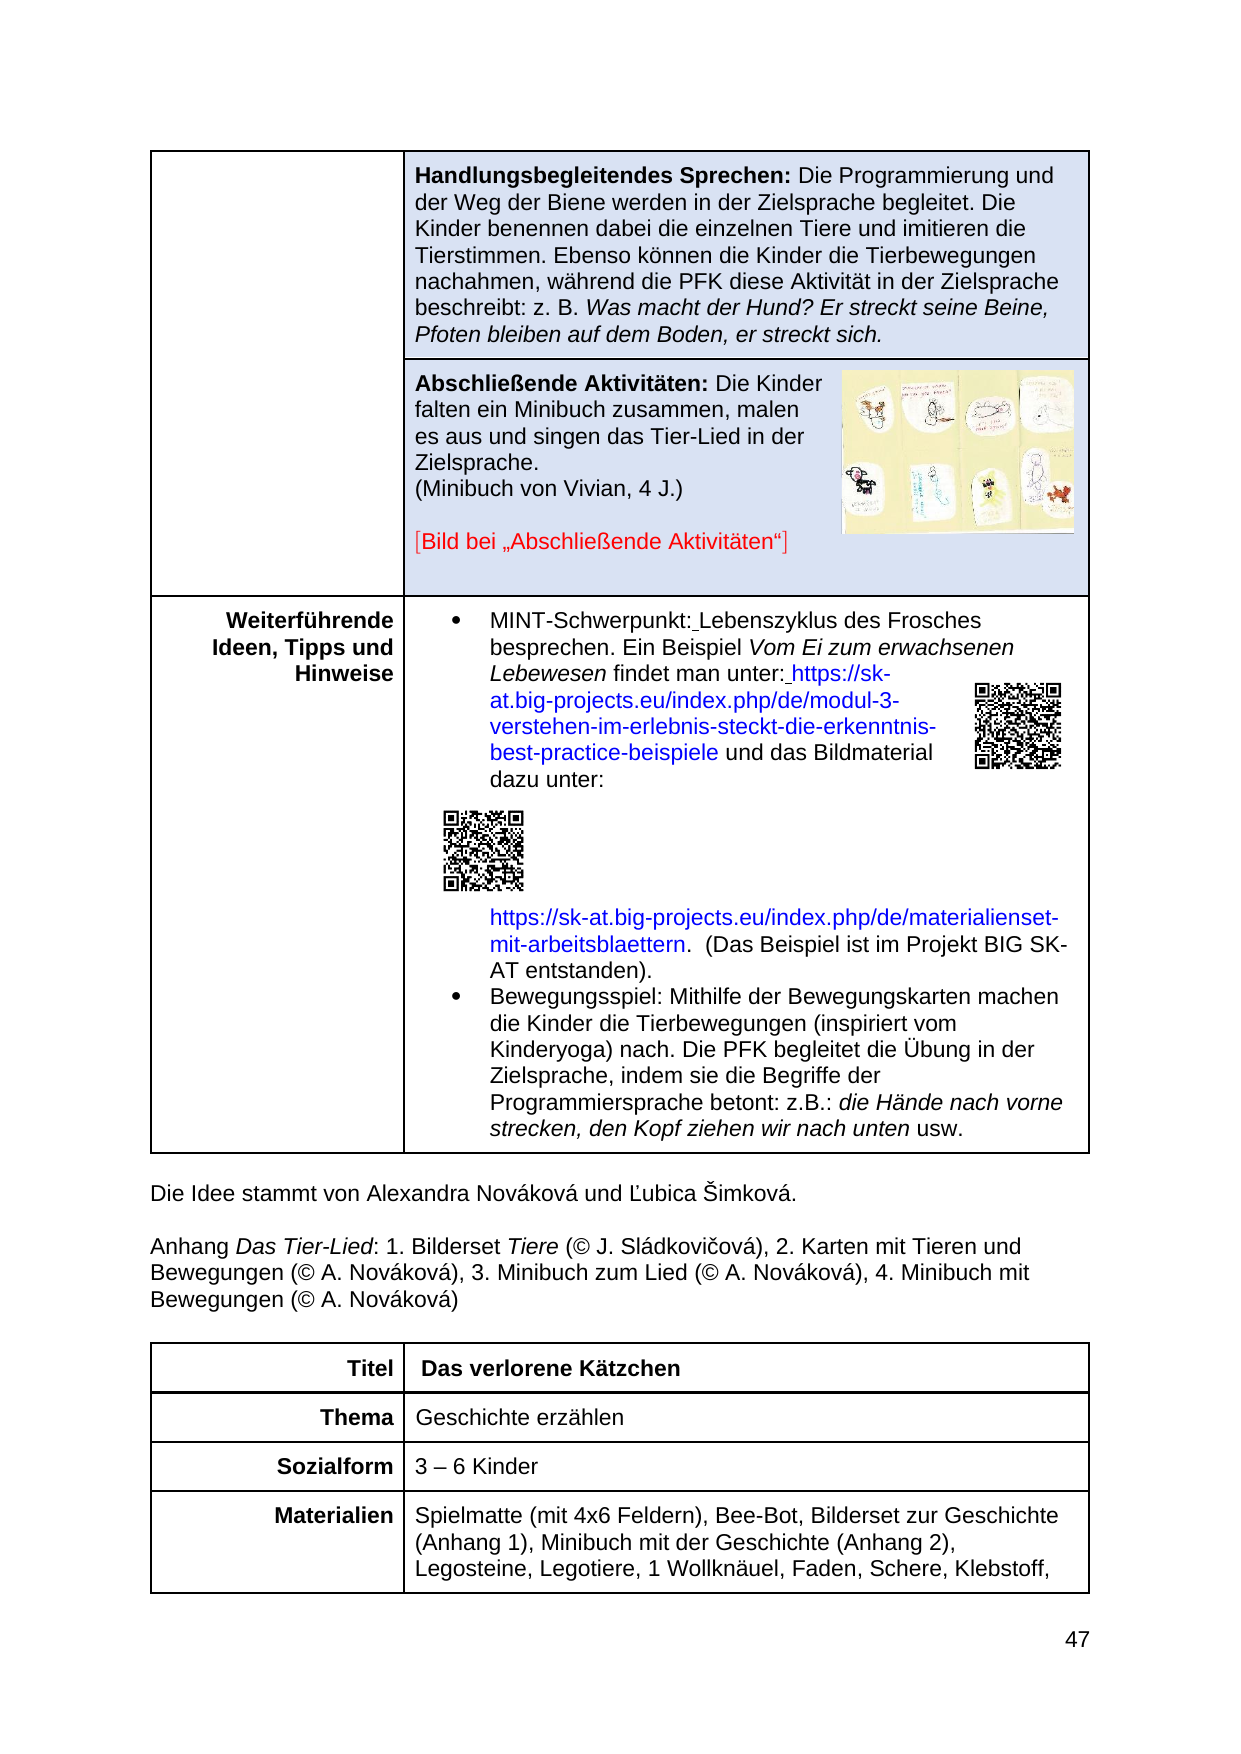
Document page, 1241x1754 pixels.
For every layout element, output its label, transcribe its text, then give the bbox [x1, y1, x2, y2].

table_cell 3 – 6 Kinder [405, 1443, 1088, 1490]
picture [965, 673, 1070, 778]
table_cell Geschichte erzählen [405, 1394, 1088, 1441]
table_cell Weiterführende Ideen, Tipps und Hinweise [152, 597, 403, 1152]
table_cell Sozialform [152, 1443, 403, 1490]
table_header Das verlorene Kätzchen [405, 1344, 1088, 1391]
table_cell Handlungsbegleitendes Sprechen: Die Programmierung und der Weg der Biene werden in der Zielsprache begleitet. Die Kinder benennen dabei die einzelnen Tiere und imitieren die Tierstimmen. Ebenso können die Kinder die Tierbewegungen nachahmen, während die PFK diese Aktivität in der Zielsprache beschreibt: z. B. Was macht der Hund? Er streckt seine Beine, Pfoten bleiben auf dem Boden, er streckt sich. [405, 152, 1088, 357]
table_cell MINT-Schwerpunkt: Lebenszyklus des Frosches besprechen. Ein Beispiel Vom Ei zum erwachsenen Lebewesen findet man unter: https://sk-at.big-projects.eu/index.php/de/modul-3-verstehen-im-erlebnis-steckt-die-erkenntnis-best-practice-beispiele und das Bildmaterial dazu unter: https://sk-at.big-projects.eu/index.php/de/materialienset-mit-arbeitsblaettern. (Das Beispiel ist im Projekt BIG SK-AT entstanden). Bewegungsspiel: Mithilfe der Bewegungskarten machen die Kinder die Tierbewegungen (inspiriert vom Kinderyoga) nach. Die PFK begleitet die Übung in der Zielsprache, indem sie die Begriffe der Programmiersprache betont: z.B.: die Hände nach vorne strecken, den Kopf ziehen wir nach unten usw. [405, 597, 1088, 1152]
text Die Idee stammt von Alexandra Nováková und Ľubica Šimková. [150, 1180, 1090, 1207]
picture [841, 370, 1074, 534]
table_cell Materialien [152, 1492, 403, 1592]
table_cell Thema [152, 1394, 403, 1441]
table_cell Abschließende Aktivitäten: Die Kinder falten ein Minibuch zusammen, malen es aus und singen das Tier-Lied in der Zielsprache. (Minibuch von Vivian, 4 J.) Bild bei „Abschließende Aktivitäten“ [405, 360, 1088, 595]
picture [429, 796, 537, 905]
table_header Titel [152, 1344, 403, 1391]
text Anhang Das Tier-Lied: 1. Bilderset Tiere (© J. Sládkovičová), 2. Karten mit Tieren und Bewegungen (© A. Nováková), 3. Minibuch zum Lied (© A. Nováková), 4. Minibuch mit Bewegungen (© A. Nováková) [150, 1233, 1090, 1312]
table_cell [405, 1492, 1088, 1592]
